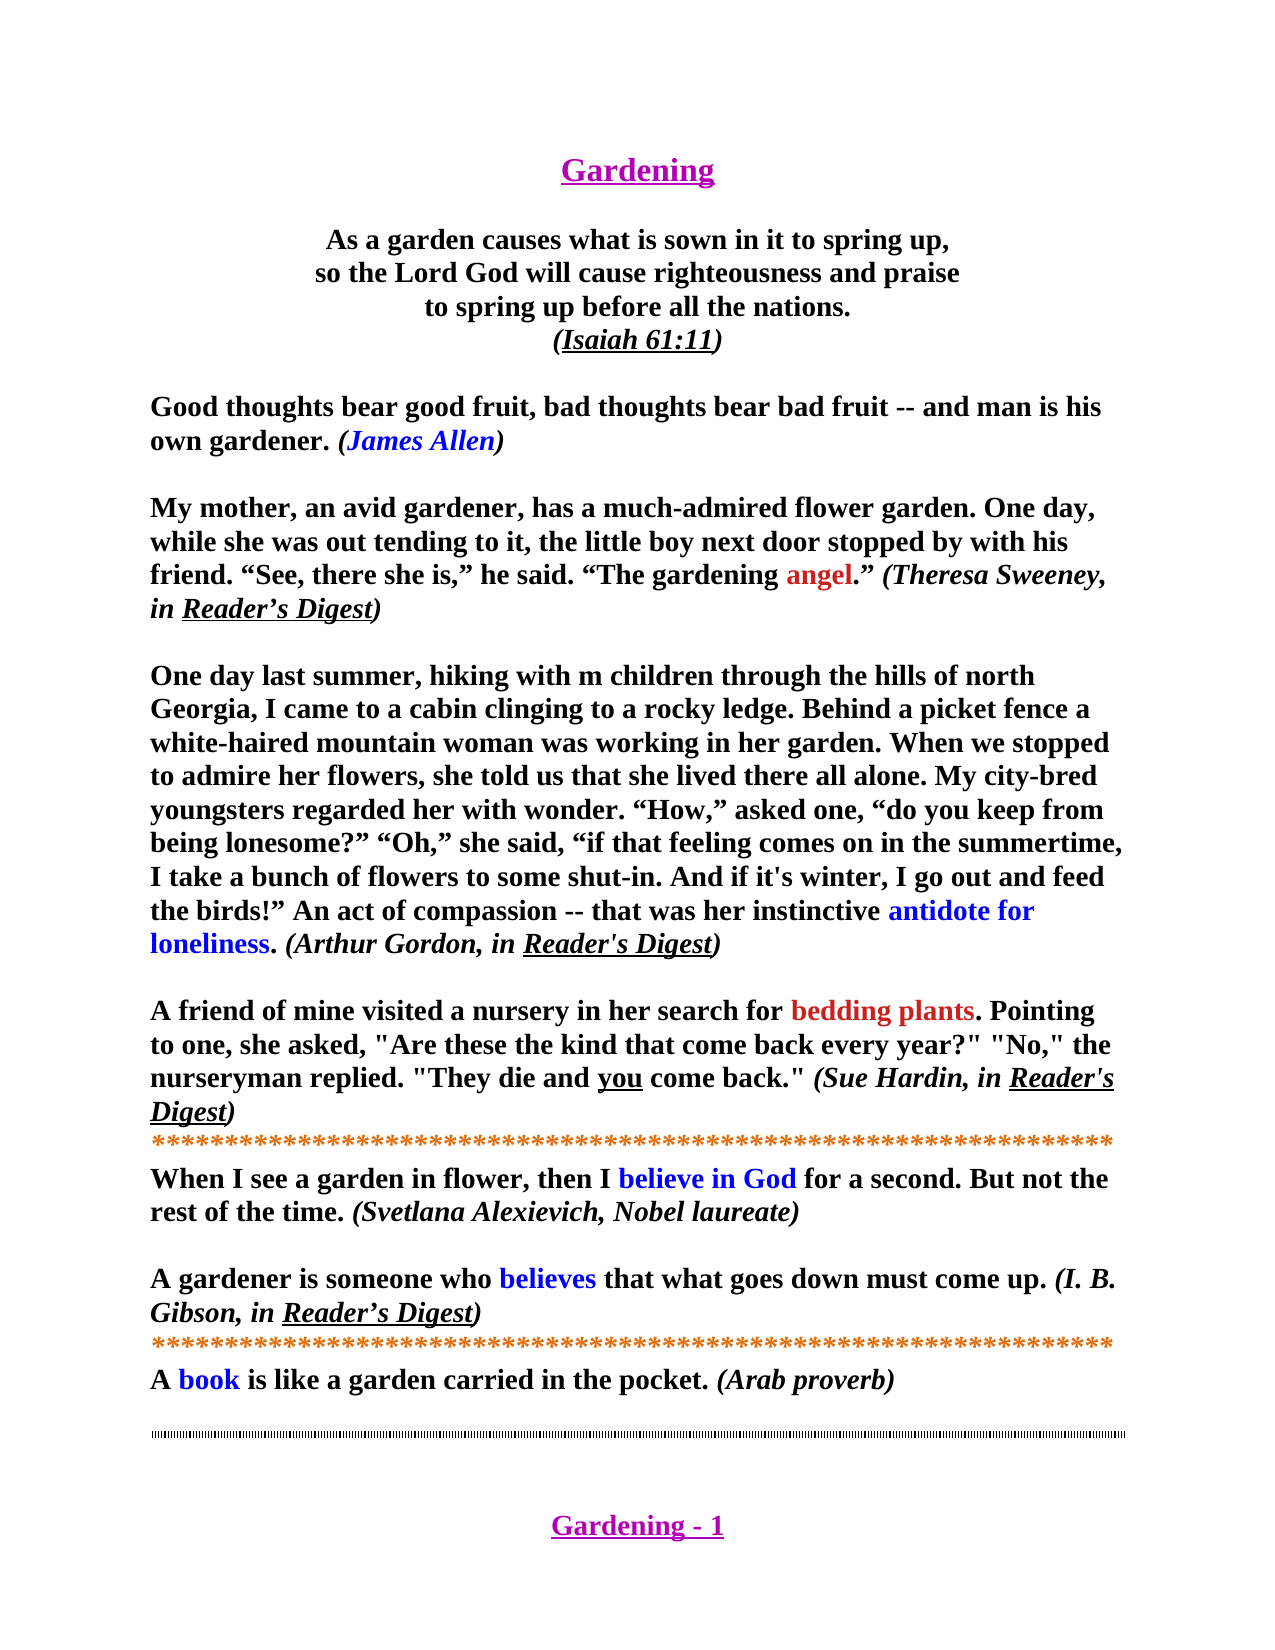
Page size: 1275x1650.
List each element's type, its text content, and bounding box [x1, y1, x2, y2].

text A friend of mine visited a nursery in her search for bedding plants. Pointing to one, she asked, "Are these the kind that come back every year?" "No," the nurseryman replied. "They die and you come back." (Sue Hardin, in Reader's Digest) [150, 993, 1125, 1127]
text One day last summer, hiking with m children through the hills of north Georgia, I came to a cabin clinging to a rocky ledge. Behind a picket fence a white-haired mountain woman was working in her garden. When we stopped to admire her flowers, she told us that she lived there all alone. My city-bred youngsters regarded her with wonder. “How,” asked one, “do you keep from being lonesome?” “Oh,” she said, “if that feeling comes on in the summertime, I take a bunch of flowers to some shut-in. And if it's winter, I go out and feed the birds!” An act of compassion -- that was her instinctive antidote for loneliness. (Arthur Gordon, in Reader's Digest) [150, 658, 1125, 960]
text My mother, an avid gardener, has a much-admired flower garden. One day, while she was out tending to it, the little boy next door stopped by with his friend. “See, there she is,” he said. “The gardening angel.” (Theresa Sweeney, in Reader’s Digest) [150, 490, 1125, 624]
text (Isaiah 61:11) [150, 322, 1125, 356]
title Gardening [150, 150, 1125, 188]
text A gardener is someone who believes that what goes down must come up. (I. B. Gibson, in Reader’s Digest) [150, 1262, 1125, 1329]
text to spring up before all the nations. [150, 289, 1125, 322]
text When I see a garden in flower, then I believe in God for a second. But not the rest of the time. (Svetlana Alexievich, Nobel laureate) [150, 1161, 1125, 1228]
text A book is like a garden carried in the pocket. (Arab proverb) [150, 1362, 1125, 1396]
text ****************************************************************** [150, 1329, 1125, 1362]
text ****************************************************************** [150, 1127, 1125, 1161]
text Good thoughts bear good fruit, bad thoughts bear bad fruit -- and man is his own gardener. (James Allen) [150, 389, 1125, 457]
text As a garden causes what is sown in it to spring up, [150, 222, 1125, 255]
text so the Lord God will cause righteousness and praise [150, 255, 1125, 289]
